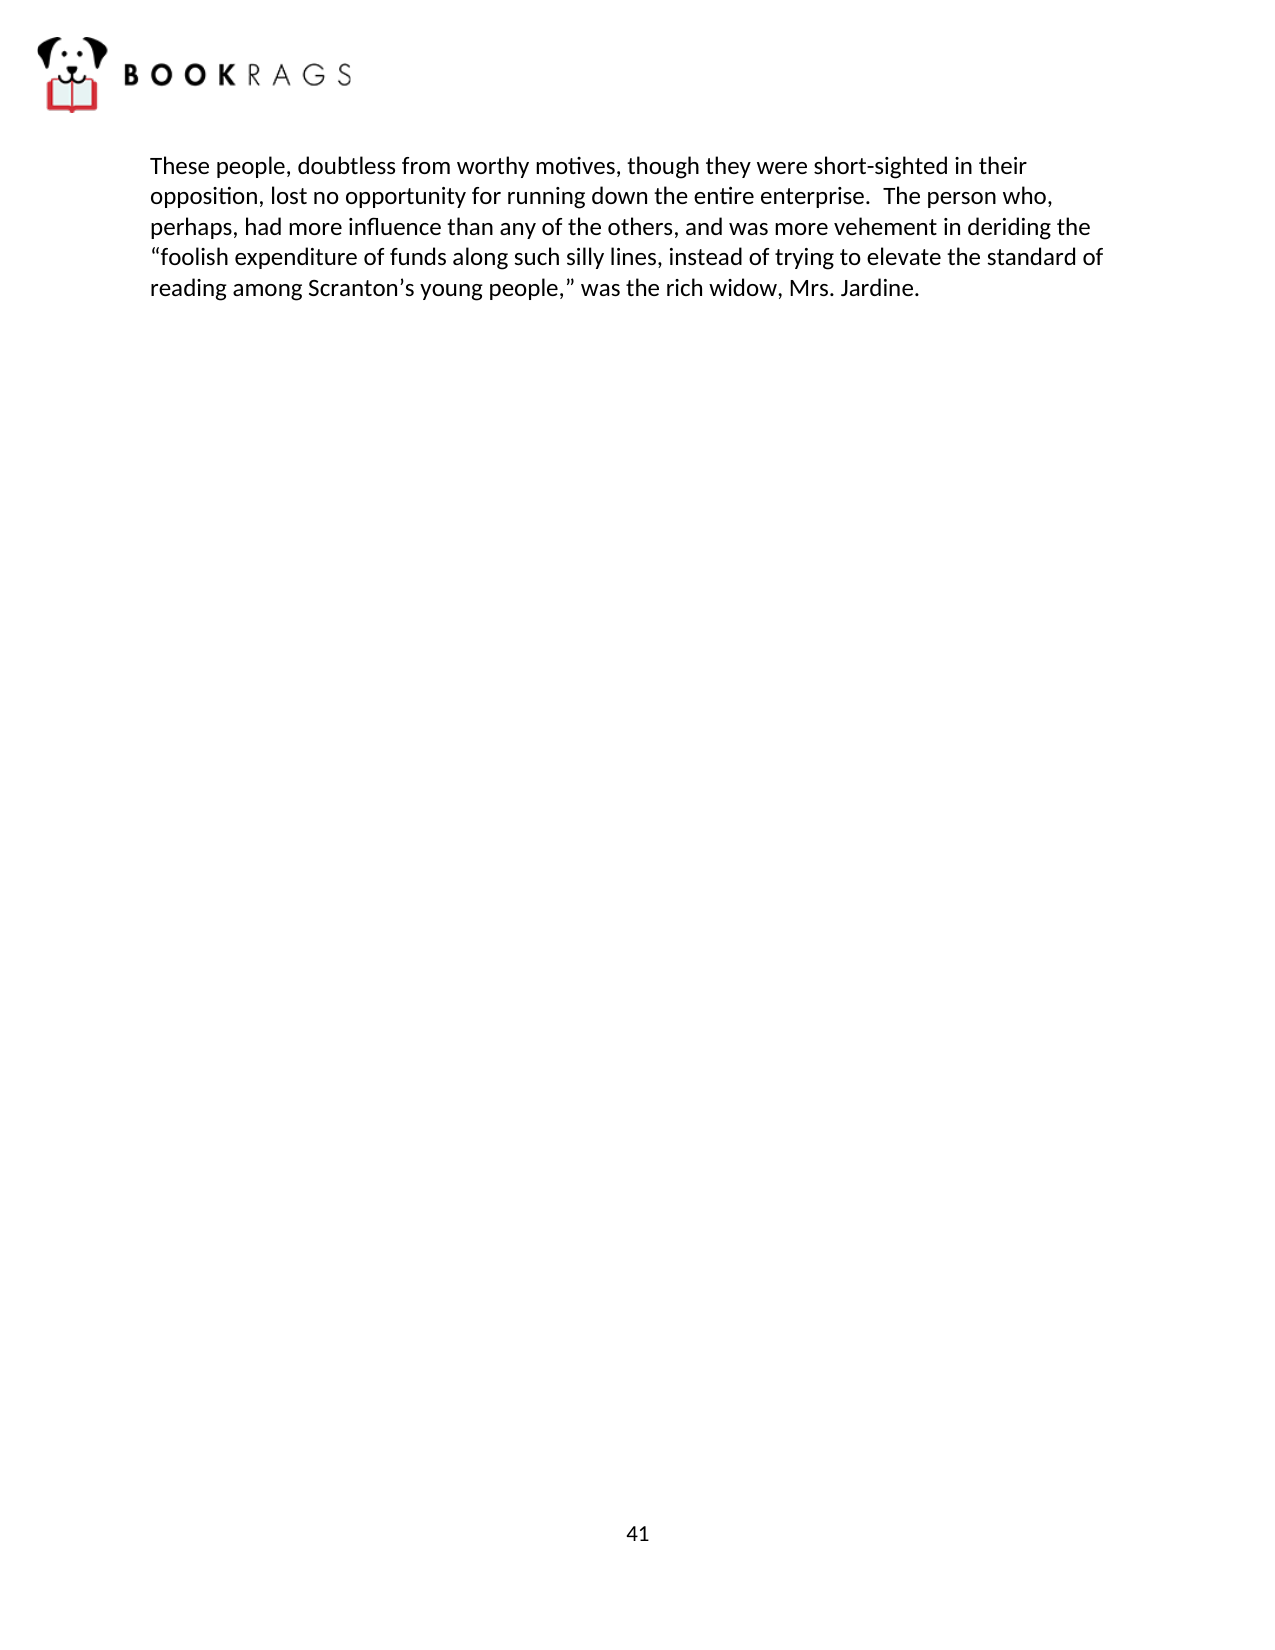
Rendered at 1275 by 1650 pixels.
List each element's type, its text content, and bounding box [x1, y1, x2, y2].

text These people, doubtless from worthy motives, though they were short-sighted in their opposition, lost no opportunity for running down the entire enterprise. The person who, perhaps, had more influence than any of the others, and was more vehement in deriding the “foolish expenditure of funds along such silly lines, instead of trying to elevate the standard of reading among Scranton’s young people,” was the rich widow, Mrs. Jardine. [150, 150, 1125, 303]
picture [37, 37, 351, 113]
